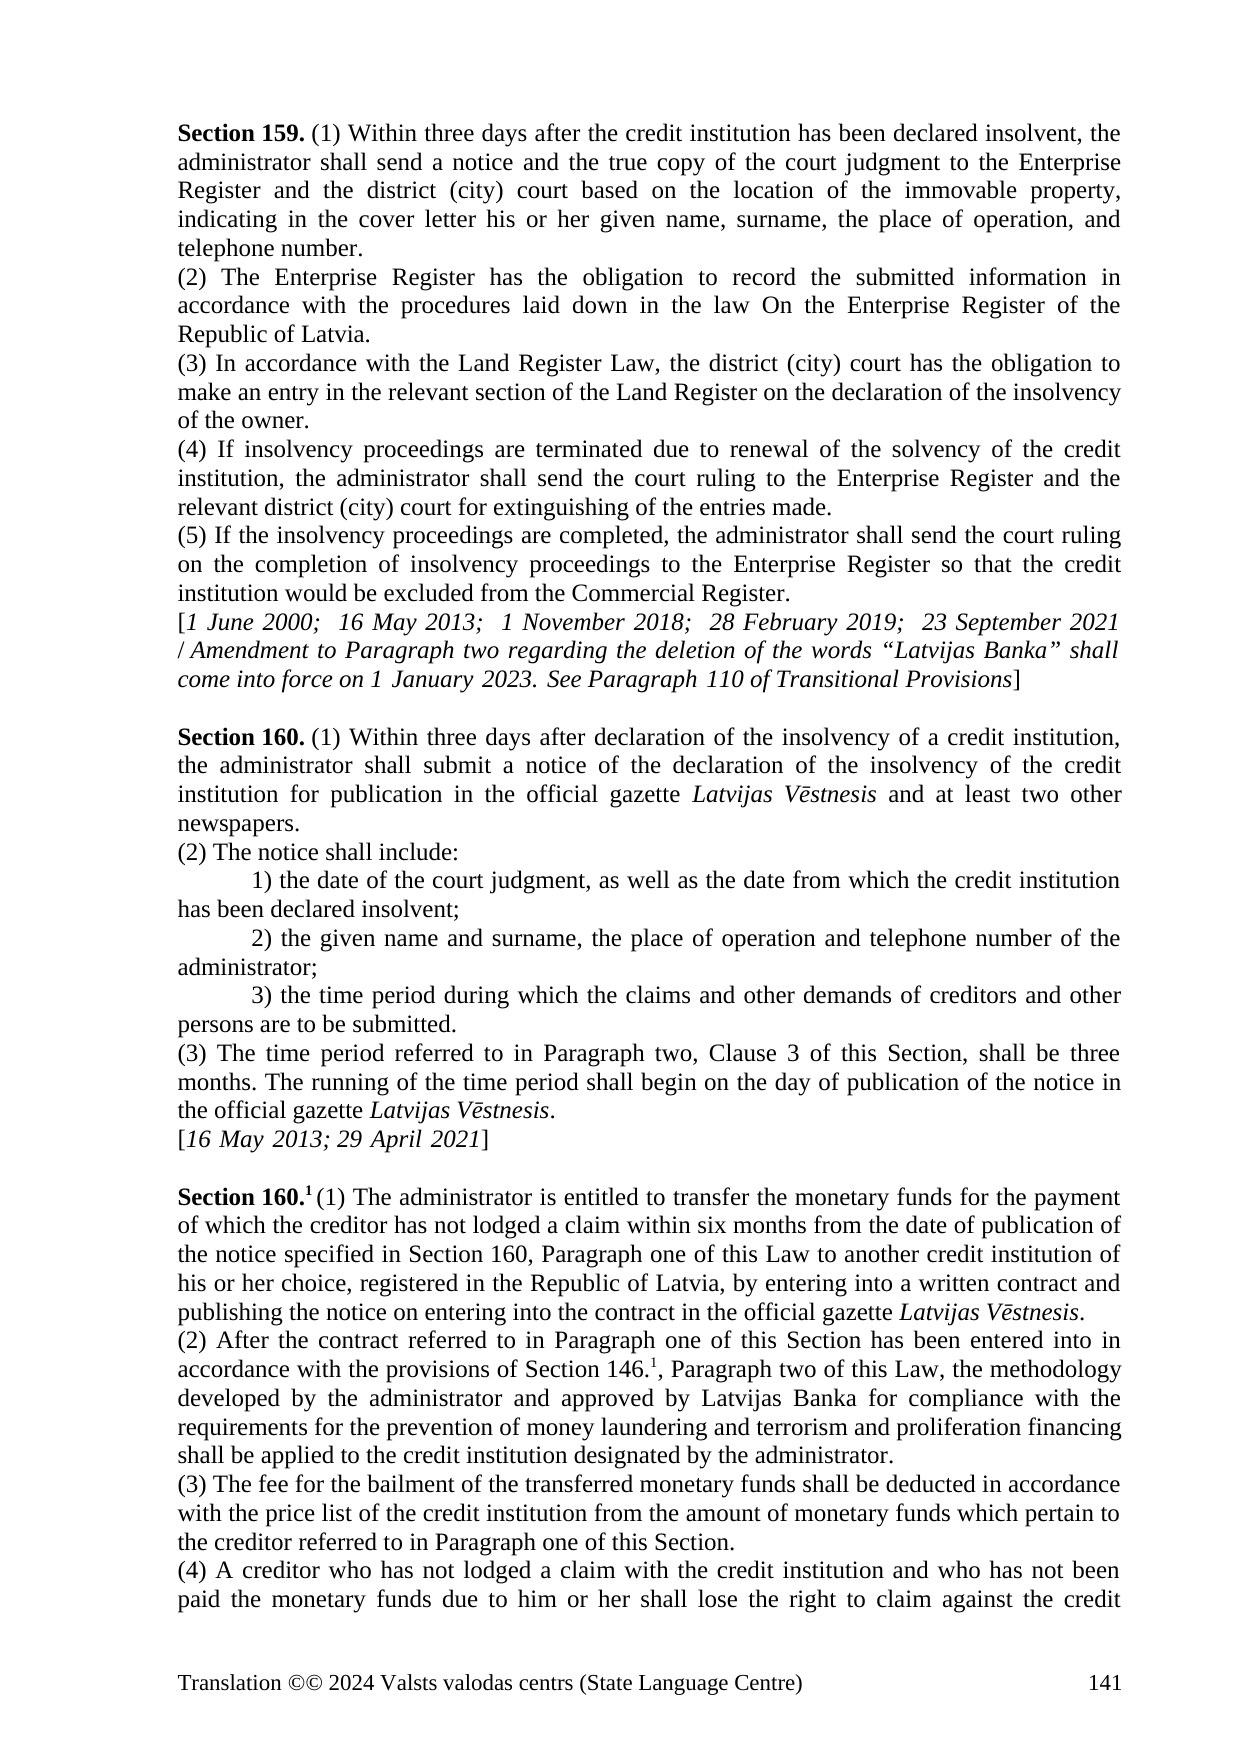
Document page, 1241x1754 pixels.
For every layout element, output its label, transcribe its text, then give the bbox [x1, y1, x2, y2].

text (3) The time period referred to in Paragraph two, Clause 3 of this Section, shall be three months. The running of the time period shall begin on the day of publication of the notice in the official gazette Latvijas Vēstnesis. [177, 1038, 1122, 1124]
text [1 June 2000; 16 May 2013; 1 November 2018; 28 February 2019; 23 September 2021 / Amendment to Paragraph two regarding the deletion of the words “Latvijas Banka” shall come into force on 1 January 2023. See Paragraph 110 of Transitional Provisions] [177, 607, 1122, 693]
text (2) After the contract referred to in Paragraph one of this Section has been entered into in accordance with the provisions of Section 146.1, Paragraph two of this Law, the methodology developed by the administrator and approved by Latvijas Banka for compliance with the requirements for the prevention of money laundering and terrorism and proliferation financing shall be applied to the credit institution designated by the administrator. [177, 1326, 1122, 1469]
text (5) If the insolvency proceedings are completed, the administrator shall send the court ruling on the completion of insolvency proceedings to the Enterprise Register so that the credit institution would be excluded from the Commercial Register. [177, 521, 1122, 607]
text (4) If insolvency proceedings are terminated due to renewal of the solvency of the credit institution, the administrator shall send the court ruling to the Enterprise Register and the relevant district (city) court for extinguishing of the entries made. [177, 434, 1122, 521]
text 1) the date of the court judgment, as well as the date from which the credit institution has been declared insolvent; [177, 866, 1122, 923]
text Section 160. (1) Within three days after declaration of the insolvency of a credit institution, the administrator shall submit a notice of the declaration of the insolvency of the credit institution for publication in the official gazette Latvijas Vēstnesis and at least two other newspapers. [177, 722, 1122, 837]
text Section 159. (1) Within three days after the credit institution has been declared insolvent, the administrator shall send a notice and the true copy of the court judgment to the Enterprise Register and the district (city) court based on the location of the immovable property, indicating in the cover letter his or her given name, surname, the place of operation, and telephone number. [177, 118, 1122, 262]
text (2) The notice shall include: [177, 837, 1122, 866]
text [177, 1556, 1122, 1613]
text (3) The fee for the bailment of the transferred monetary funds shall be deducted in accordance with the price list of the credit institution from the amount of monetary funds which pertain to the creditor referred to in Paragraph one of this Section. [177, 1469, 1122, 1556]
text 3) the time period during which the claims and other demands of creditors and other persons are to be submitted. [177, 981, 1122, 1038]
text (2) The Enterprise Register has the obligation to record the submitted information in accordance with the procedures laid down in the law On the Enterprise Register of the Republic of Latvia. [177, 262, 1122, 348]
text (3) In accordance with the Land Register Law, the district (city) court has the obligation to make an entry in the relevant section of the Land Register on the declaration of the insolvency of the owner. [177, 348, 1122, 434]
text [16 May 2013; 29 April 2021] [177, 1124, 1122, 1153]
text Section 160.1 (1) The administrator is entitled to transfer the monetary funds for the payment of which the creditor has not lodged a claim within six months from the date of publication of the notice specified in Section 160, Paragraph one of this Law to another credit institution of his or her choice, registered in the Republic of Latvia, by entering into a written contract and publishing the notice on entering into the contract in the official gazette Latvijas Vēstnesis. [177, 1182, 1122, 1326]
text 2) the given name and surname, the place of operation and telephone number of the administrator; [177, 923, 1122, 981]
